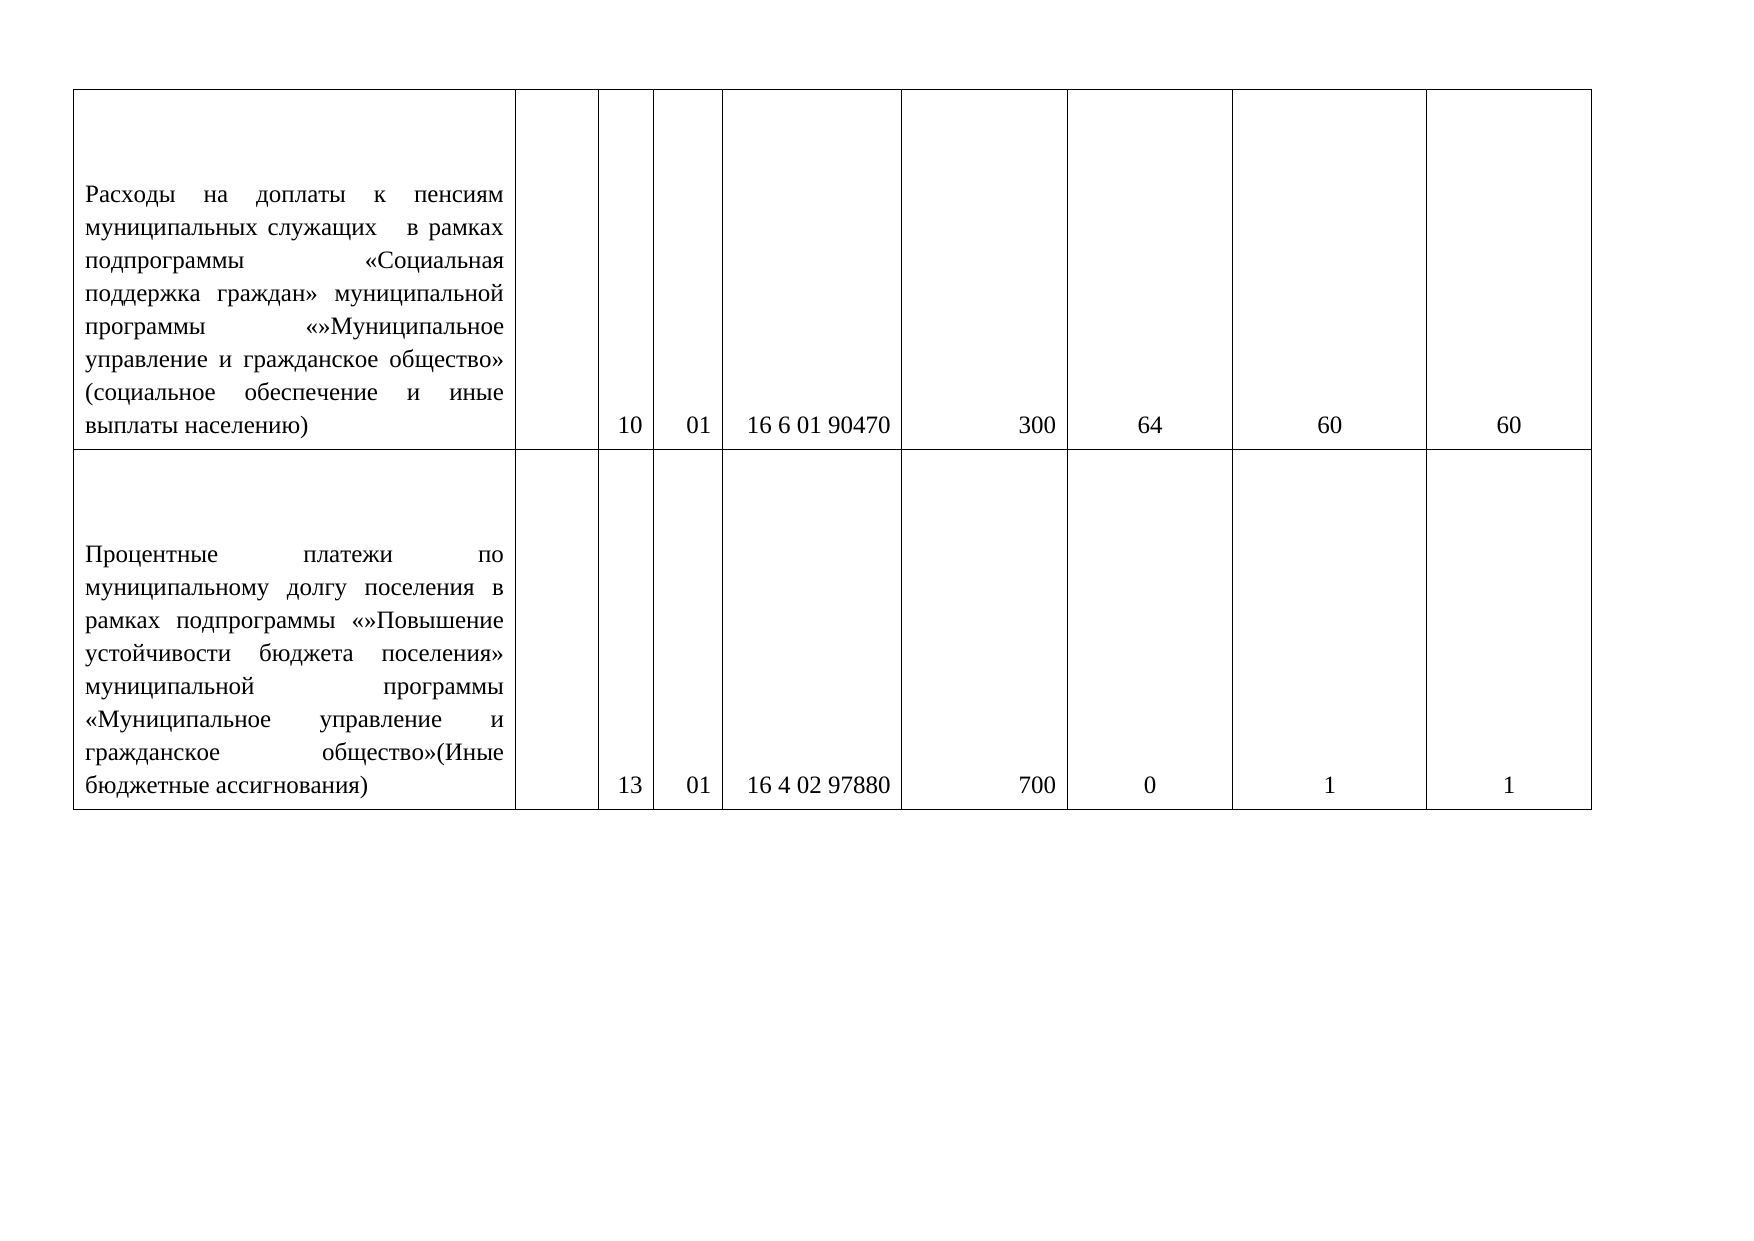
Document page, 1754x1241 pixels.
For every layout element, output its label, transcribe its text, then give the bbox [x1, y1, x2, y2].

table_cell 01 [654, 90, 722, 449]
table_cell [516, 90, 598, 449]
table_cell 700 [902, 450, 1067, 809]
table_cell 16 6 01 90470 [723, 90, 901, 449]
table_cell 16 4 02 97880 [723, 450, 901, 809]
table_cell [516, 450, 598, 809]
table_cell Процентные платежи по муниципальному долгу поселения в рамках подпрограммы «»Повышение устойчивости бюджета поселения» муниципальной программы «Муниципальное управление и гражданское общество»(Иные бюджетные ассигнования) [74, 450, 515, 809]
table_cell 13 [599, 450, 653, 809]
table_cell 1 [1233, 450, 1426, 809]
table_cell 300 [902, 90, 1067, 449]
table_cell 60 [1427, 90, 1591, 449]
table_cell 64 [1068, 90, 1232, 449]
table_cell 1 [1427, 450, 1591, 809]
table_cell Расходы на доплаты к пенсиям муниципальных служащих в рамках подпрограммы «Социальная поддержка граждан» муниципальной программы «»Муниципальное управление и гражданское общество» (социальное обеспечение и иные выплаты населению) [74, 90, 515, 449]
table_cell 60 [1233, 90, 1426, 449]
table_cell 01 [654, 450, 722, 809]
table_cell 0 [1068, 450, 1232, 809]
table_cell 10 [599, 90, 653, 449]
